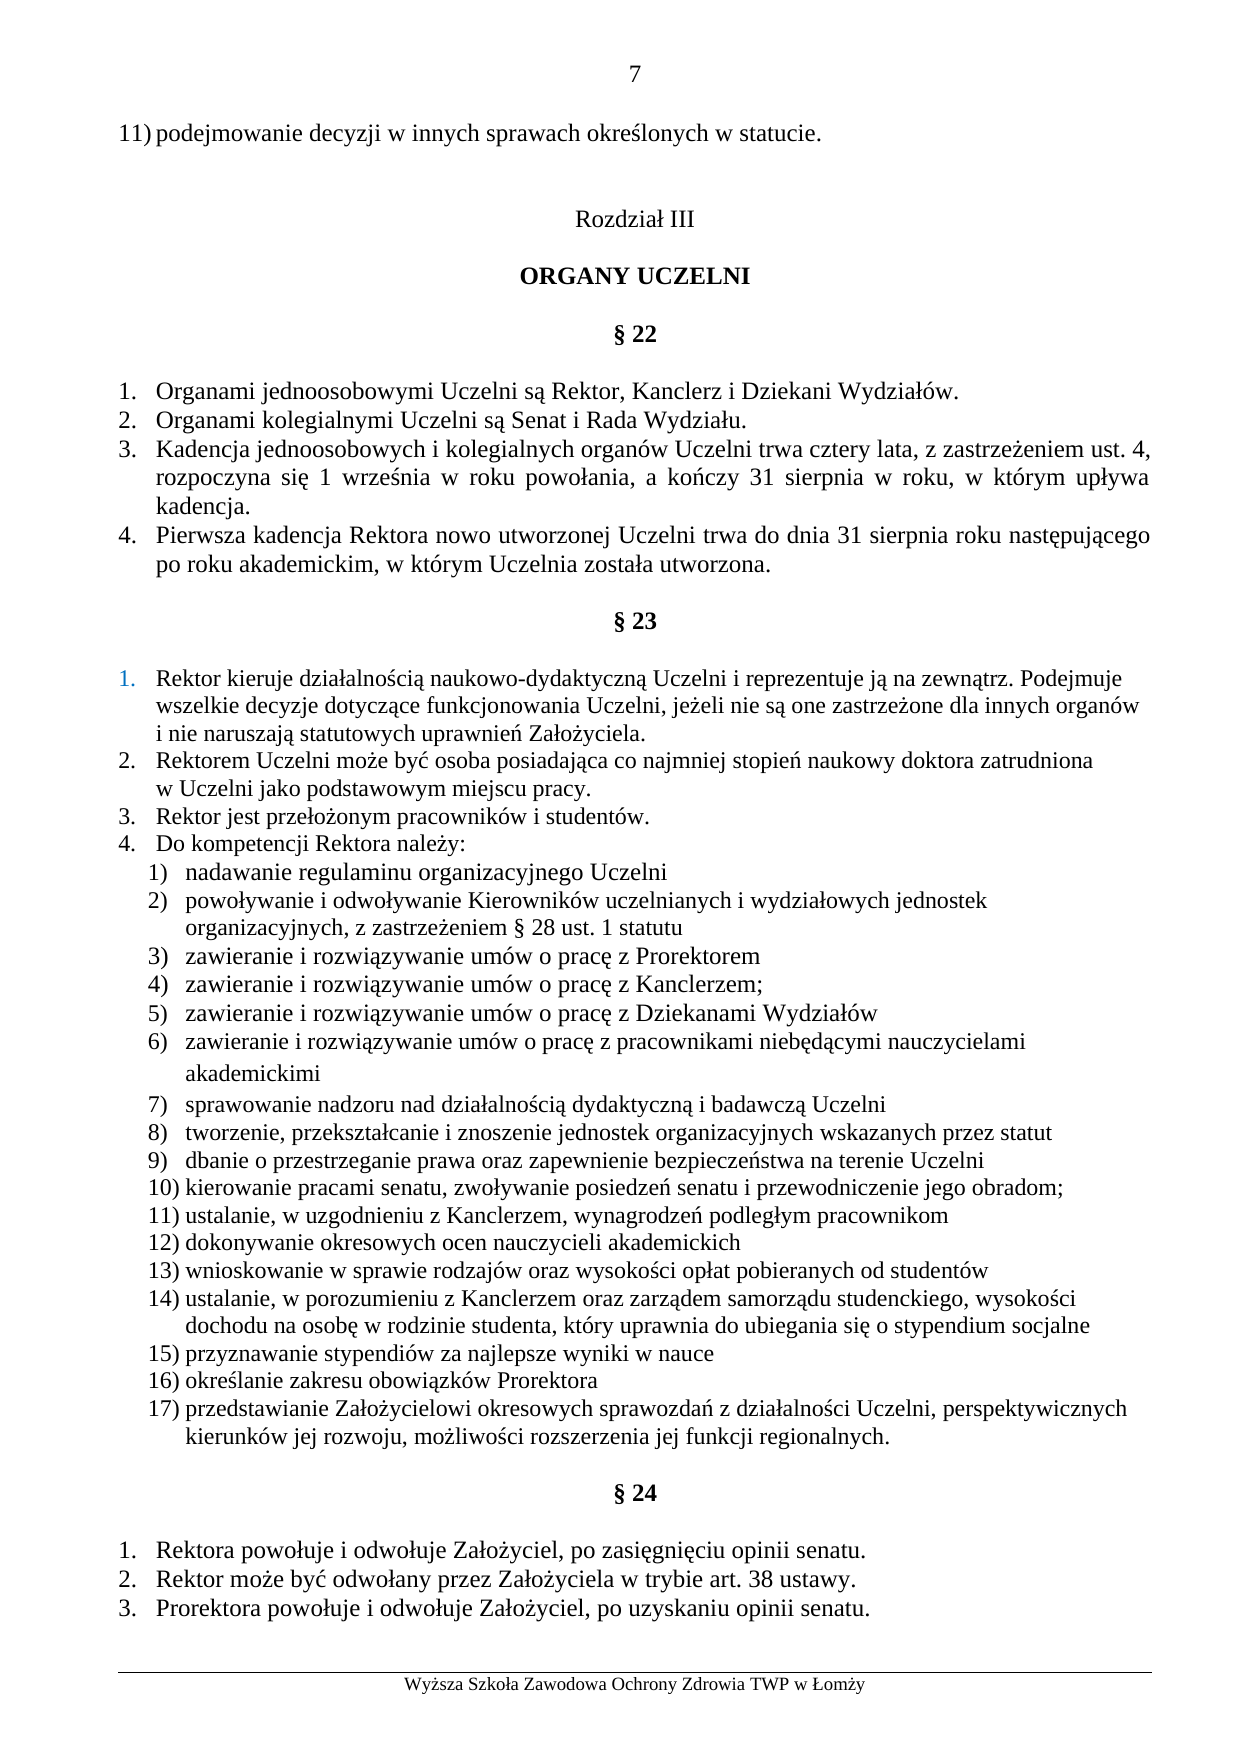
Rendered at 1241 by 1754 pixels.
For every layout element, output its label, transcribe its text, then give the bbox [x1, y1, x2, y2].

list Do kompetencji Rektora należy: [118, 829, 1152, 857]
list powoływanie i odwoływanie Kierowników uczelnianych i wydziałowych jednostek organizacyjnych, z zastrzeżeniem § 28 ust. 1 statutu [148, 886, 1152, 941]
list ustalanie, w uzgodnieniu z Kanclerzem, wynagrodzeń podległym pracownikom [148, 1201, 1152, 1228]
list zawieranie i rozwiązywanie umów o pracę z pracownikami niebędącymi nauczycielami akademickimi [148, 1027, 1152, 1086]
list przyznawanie stypendiów za najlepsze wyniki w nauce [148, 1339, 1152, 1366]
list dbanie o przestrzeganie prawa oraz zapewnienie bezpieczeństwa na terenie Uczelni [148, 1146, 1152, 1173]
list dokonywanie okresowych ocen nauczycieli akademickich [148, 1228, 1152, 1256]
list zawieranie i rozwiązywanie umów o pracę z Prorektorem [148, 941, 1152, 969]
list tworzenie, przekształcanie i znoszenie jednostek organizacyjnych wskazanych przez statut [148, 1118, 1152, 1146]
list Kadencja jednoosobowych i kolegialnych organów Uczelni trwa cztery lata, z zastrzeżeniem ust. 4, rozpoczyna się 1 września w roku powołania, a kończy 31 sierpnia w roku, w którym upływa kadencja. [118, 434, 1152, 520]
text ORGANY UCZELNI [118, 261, 1152, 290]
text Rozdział III [118, 204, 1152, 232]
list nadawanie regulaminu organizacyjnego Uczelni [148, 857, 1152, 886]
text § 23 [118, 606, 1152, 635]
list Prorektora powołuje i odwołuje Założyciel, po uzyskaniu opinii senatu. [118, 1593, 1152, 1622]
list podejmowanie decyzji w innych sprawach określonych w statucie. [118, 118, 1152, 147]
list Rektora powołuje i odwołuje Założyciel, po zasięgnięciu opinii senatu. [118, 1536, 1152, 1564]
list zawieranie i rozwiązywanie umów o pracę z Kanclerzem; [148, 969, 1152, 998]
list Rektor może być odwołany przez Założyciela w trybie art. 38 ustawy. [118, 1564, 1152, 1593]
list Rektor jest przełożonym pracowników i studentów. [118, 802, 1152, 829]
list wnioskowanie w sprawie rodzajów oraz wysokości opłat pobieranych od studentów [148, 1256, 1152, 1284]
list zawieranie i rozwiązywanie umów o pracę z Dziekanami Wydziałów [148, 998, 1152, 1027]
list Pierwsza kadencja Rektora nowo utworzonej Uczelni trwa do dnia 31 sierpnia roku następującego po roku akademickim, w którym Uczelnia została utworzona. [118, 520, 1152, 577]
list sprawowanie nadzoru nad działalnością dydaktyczną i badawczą Uczelni [148, 1090, 1152, 1118]
list Organami kolegialnymi Uczelni są Senat i Rada Wydziału. [118, 405, 1152, 434]
list Rektor kieruje działalnością naukowo-dydaktyczną Uczelni i reprezentuje ją na zewnątrz. Podejmuje wszelkie decyzje dotyczące funkcjonowania Uczelni, jeżeli nie są one zastrzeżone dla innych organów i nie naruszają statutowych uprawnień Założyciela. [118, 664, 1152, 746]
list Rektorem Uczelni może być osoba posiadająca co najmniej stopień naukowy doktora zatrudniona w Uczelni jako podstawowym miejscu pracy. [118, 746, 1152, 802]
text § 22 [118, 319, 1152, 347]
list Organami jednoosobowymi Uczelni są Rektor, Kanclerz i Dziekani Wydziałów. [118, 376, 1152, 405]
text § 24 [118, 1478, 1152, 1507]
list przedstawianie Założycielowi okresowych sprawozdań z działalności Uczelni, perspektywicznych kierunków jej rozwoju, możliwości rozszerzenia jej funkcji regionalnych. [148, 1394, 1152, 1449]
list ustalanie, w porozumieniu z Kanclerzem oraz zarządem samorządu studenckiego, wysokości dochodu na osobę w rodzinie studenta, który uprawnia do ubiegania się o stypendium socjalne [148, 1284, 1152, 1339]
list kierowanie pracami senatu, zwoływanie posiedzeń senatu i przewodniczenie jego obradom; [148, 1173, 1152, 1201]
list określanie zakresu obowiązków Prorektora [148, 1366, 1152, 1394]
